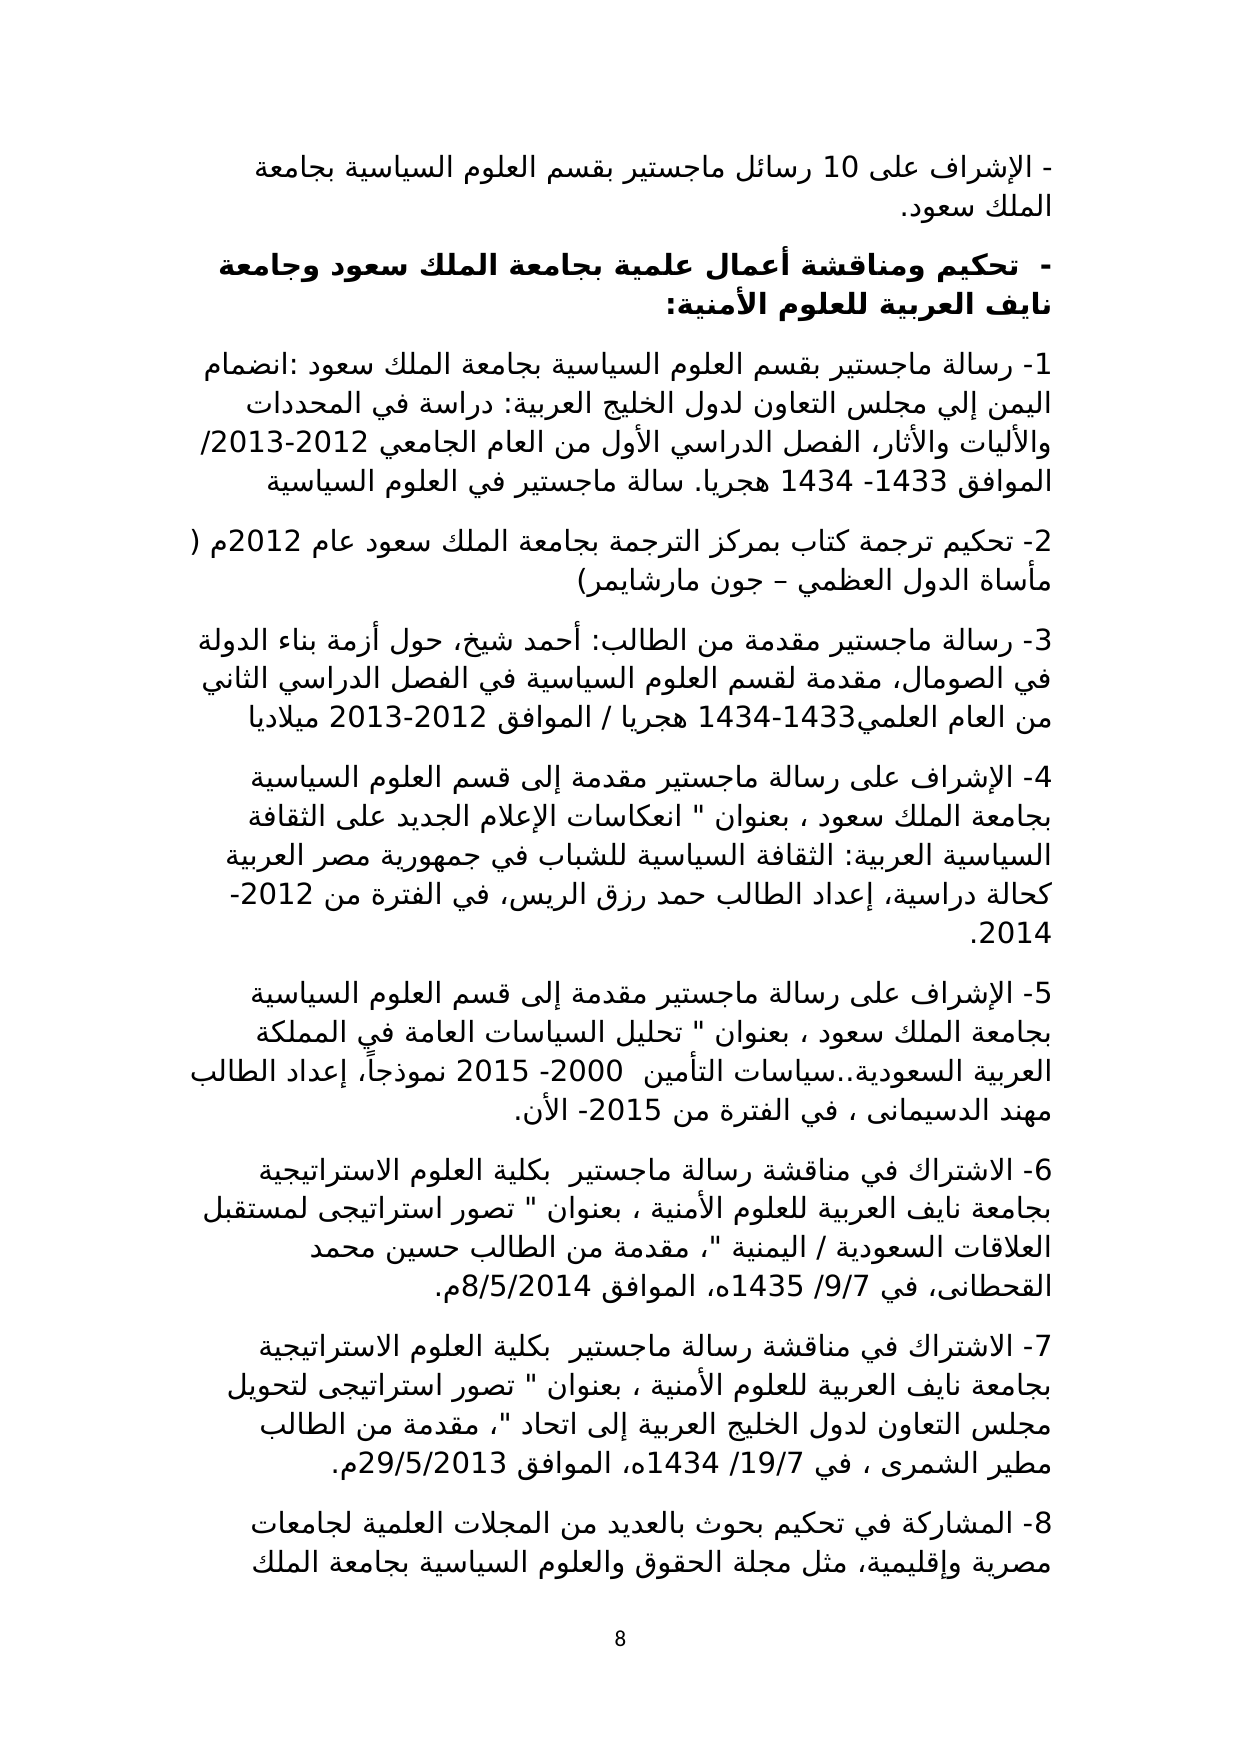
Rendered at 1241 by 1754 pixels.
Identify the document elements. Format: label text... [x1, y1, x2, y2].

text 5- الإشراف على رسالة ماجستير مقدمة إلى قسم العلوم السياسية بجامعة الملك سعود ، بعنوان " تحليل السياسات العامة في المملكة العربية السعودية..سياسات التأمين 2000- 2015 نموذجاً، إعداد الطالب مهند الدسيمانى ، في الفترة من 2015- الأن. [187, 976, 1053, 1127]
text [187, 1506, 1053, 1579]
text - تحكيم ومناقشة أعمال علمية بجامعة الملك سعود وجامعة نايف العربية للعلوم الأمنية: [187, 249, 1053, 322]
text 6- الاشتراك في مناقشة رسالة ماجستير بكلية العلوم الاستراتيجية بجامعة نايف العربية للعلوم الأمنية ، بعنوان " تصور استراتيجى لمستقبل العلاقات السعودية / اليمنية "، مقدمة من الطالب حسين محمد القحطانى، في 9/7/ 1435ه، الموافق 8/5/2014م. [187, 1153, 1053, 1304]
text - الإشراف على 10 رسائل ماجستير بقسم العلوم السياسية بجامعة الملك سعود. [187, 150, 1053, 223]
text 1- رسالة ماجستير بقسم العلوم السياسية بجامعة الملك سعود :انضمام اليمن إلي مجلس التعاون لدول الخليج العربية: دراسة في المحددات والأليات والأثار، الفصل الدراسي الأول من العام الجامعي 2012-2013/ الموافق 1433- 1434 هجريا. سالة ماجستير في العلوم السياسية [187, 347, 1053, 498]
text 3- رسالة ماجستير مقدمة من الطالب: أحمد شيخ، حول أزمة بناء الدولة في الصومال، مقدمة لقسم العلوم السياسية في الفصل الدراسي الثاني من العام العلمي1433-1434 هجريا / الموافق 2012-2013 ميلاديا [187, 623, 1053, 735]
text 4- الإشراف على رسالة ماجستير مقدمة إلى قسم العلوم السياسية بجامعة الملك سعود ، بعنوان " انعكاسات الإعلام الجديد على الثقافة السياسية العربية: الثقافة السياسية للشباب في جمهورية مصر العربية كحالة دراسية، إعداد الطالب حمد رزق الريس، في الفترة من 2012-2014. [187, 761, 1053, 950]
text 2- تحكيم ترجمة كتاب بمركز الترجمة بجامعة الملك سعود عام 2012م ( مأساة الدول العظمي – جون مارشايمر) [187, 524, 1053, 597]
text 7- الاشتراك في مناقشة رسالة ماجستير بكلية العلوم الاستراتيجية بجامعة نايف العربية للعلوم الأمنية ، بعنوان " تصور استراتيجى لتحويل مجلس التعاون لدول الخليج العربية إلى اتحاد "، مقدمة من الطالب مطير الشمرى ، في 19/7/ 1434ه، الموافق 29/5/2013م. [187, 1329, 1053, 1480]
